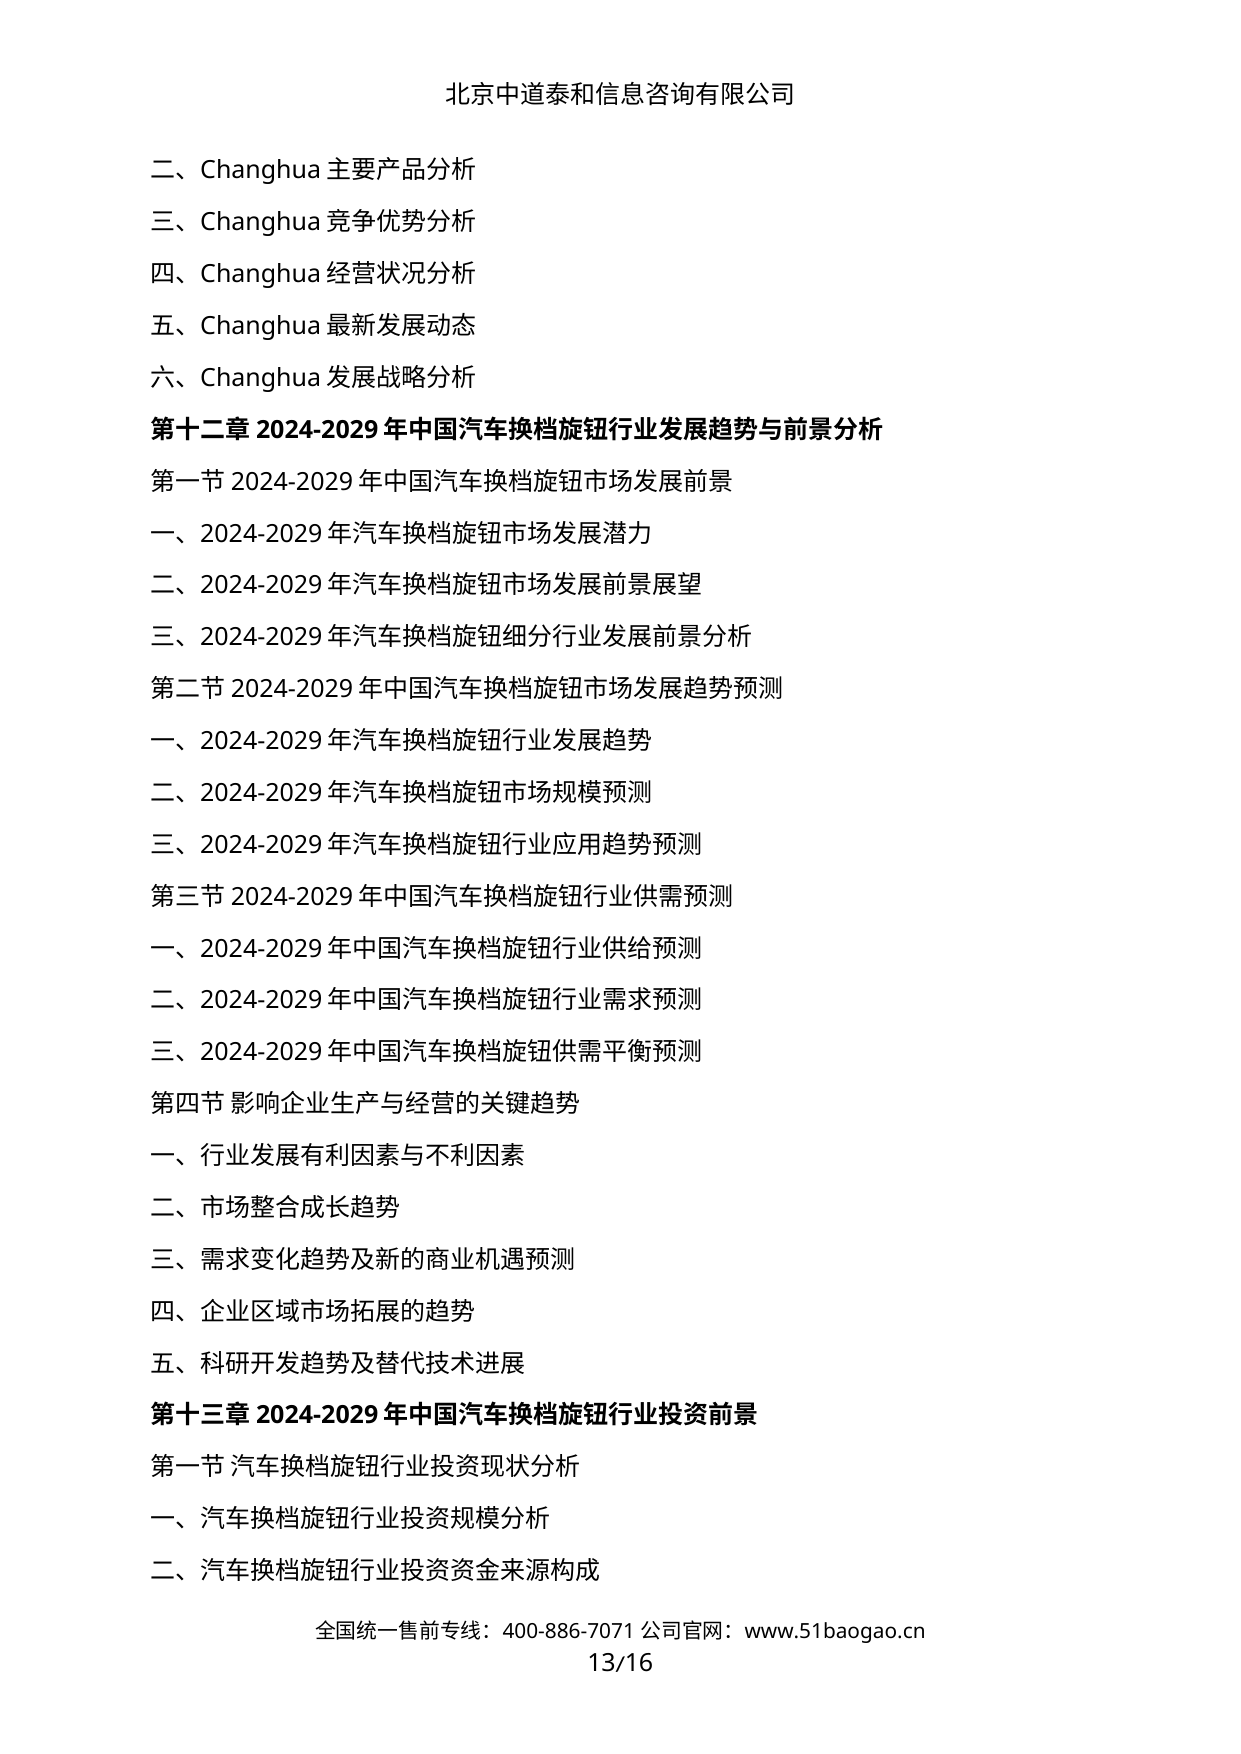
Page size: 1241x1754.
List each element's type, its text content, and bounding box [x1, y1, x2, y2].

text 二、2024-2029年汽车换档旋钮市场发展前景展望 [150, 565, 1090, 601]
text 四、Changhua经营状况分析 [150, 254, 1090, 290]
text 三、2024-2029年中国汽车换档旋钮供需平衡预测 [150, 1032, 1090, 1068]
text 四、企业区域市场拓展的趋势 [150, 1291, 1090, 1327]
text 第一节 汽车换档旋钮行业投资现状分析 [150, 1447, 1090, 1483]
text 五、Changhua最新发展动态 [150, 306, 1090, 342]
text 三、Changhua竞争优势分析 [150, 202, 1090, 238]
text 三、2024-2029年汽车换档旋钮行业应用趋势预测 [150, 824, 1090, 861]
text 一、2024-2029年汽车换档旋钮市场发展潜力 [150, 513, 1090, 549]
text 一、汽车换档旋钮行业投资规模分析 [150, 1499, 1090, 1535]
text 第四节 影响企业生产与经营的关键趋势 [150, 1084, 1090, 1120]
text 二、市场整合成长趋势 [150, 1187, 1090, 1224]
text 六、Changhua发展战略分析 [150, 357, 1090, 394]
text 第一节 2024-2029年中国汽车换档旋钮市场发展前景 [150, 461, 1090, 497]
text 一、2024-2029年中国汽车换档旋钮行业供给预测 [150, 928, 1090, 964]
text 二、2024-2029年汽车换档旋钮市场规模预测 [150, 772, 1090, 809]
text 第十三章 2024-2029年中国汽车换档旋钮行业投资前景 [150, 1395, 1090, 1431]
text 三、需求变化趋势及新的商业机遇预测 [150, 1239, 1090, 1276]
text 第二节 2024-2029年中国汽车换档旋钮市场发展趋势预测 [150, 669, 1090, 705]
text 三、2024-2029年汽车换档旋钮细分行业发展前景分析 [150, 617, 1090, 653]
text 一、行业发展有利因素与不利因素 [150, 1136, 1090, 1172]
text 二、2024-2029年中国汽车换档旋钮行业需求预测 [150, 980, 1090, 1016]
text 第十二章 2024-2029年中国汽车换档旋钮行业发展趋势与前景分析 [150, 409, 1090, 446]
text 二、汽车换档旋钮行业投资资金来源构成 [150, 1551, 1090, 1587]
text 二、Changhua主要产品分析 [150, 150, 1090, 186]
text 一、2024-2029年汽车换档旋钮行业发展趋势 [150, 721, 1090, 757]
text 五、科研开发趋势及替代技术进展 [150, 1343, 1090, 1379]
text 第三节 2024-2029年中国汽车换档旋钮行业供需预测 [150, 876, 1090, 912]
